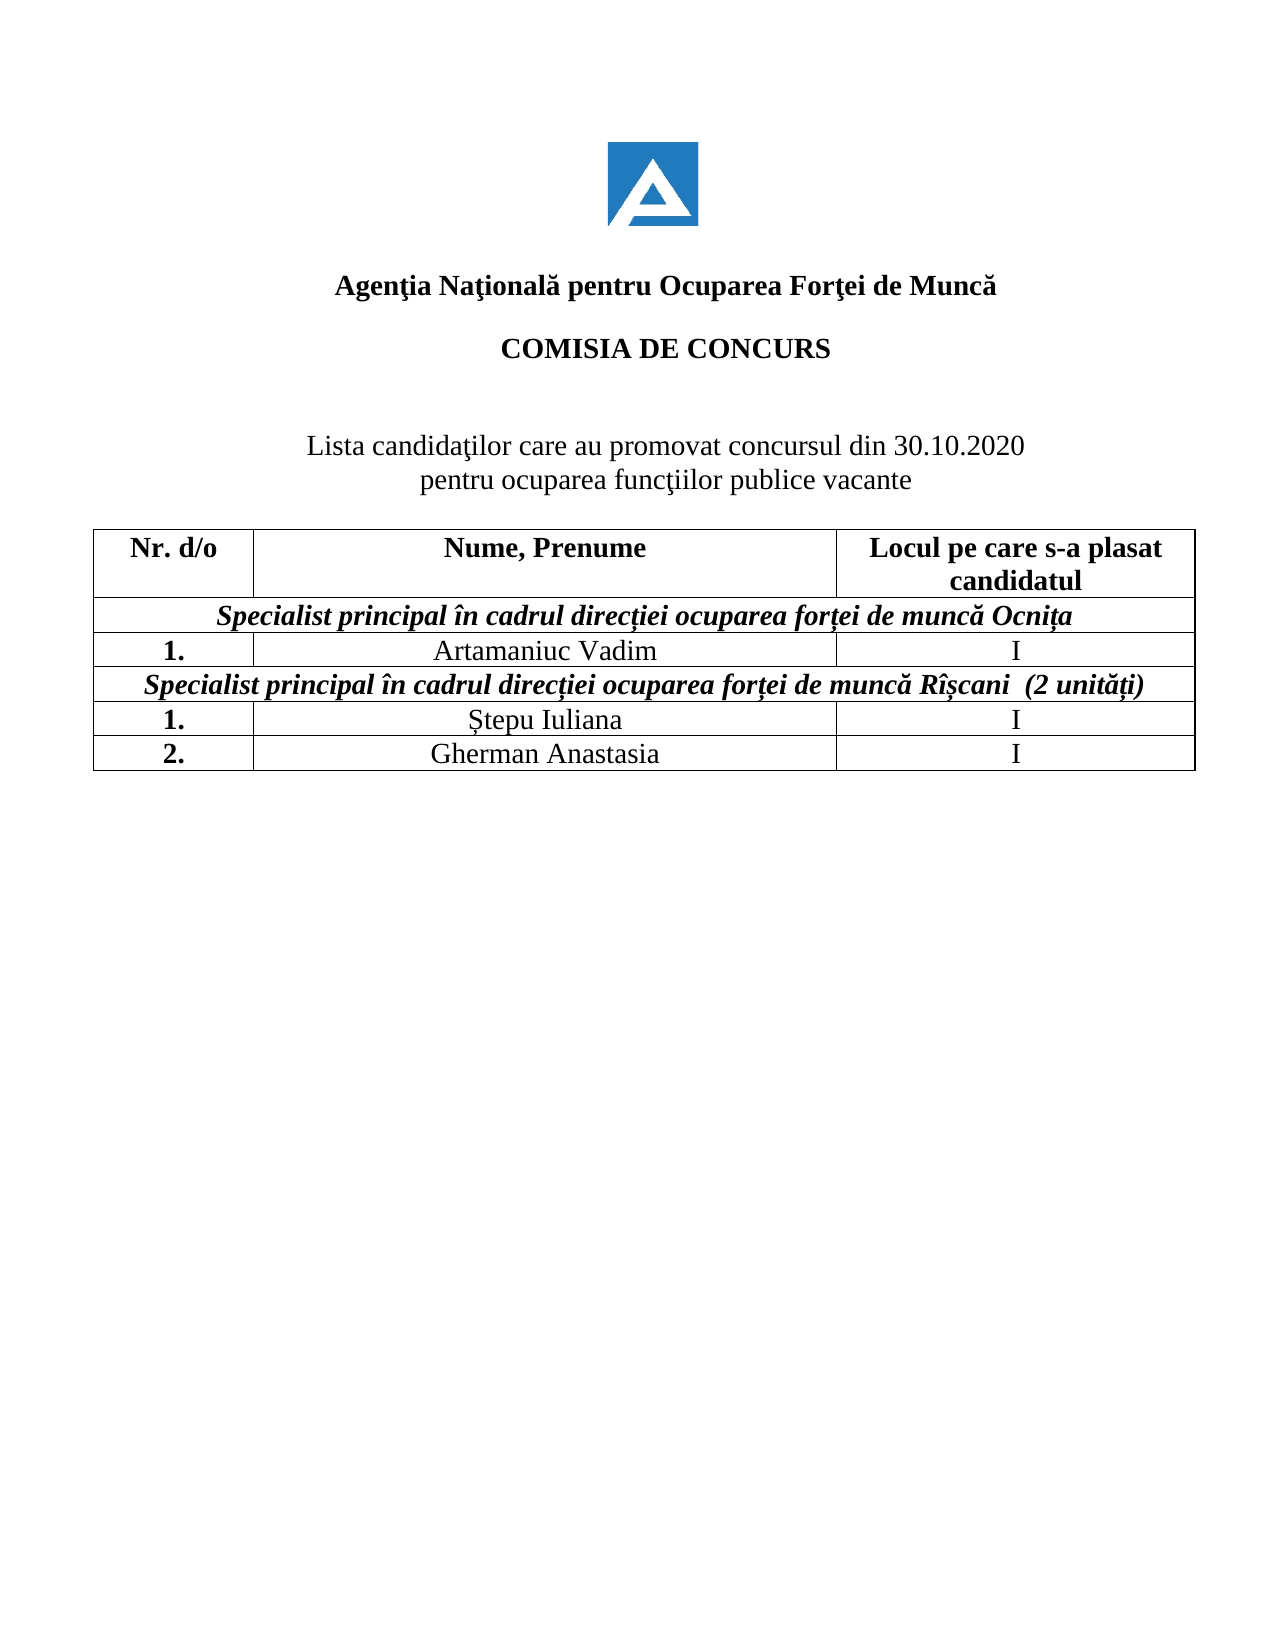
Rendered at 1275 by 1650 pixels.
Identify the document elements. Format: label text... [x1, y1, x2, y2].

table_cell I [837, 633, 1194, 666]
table_header Locul pe care s-a plasat candidatul [837, 530, 1194, 597]
picture [607, 142, 698, 224]
table_cell 2. [94, 736, 253, 770]
text Lista candidaţilor care au promovat concursul din 30.10.2020 [131, 428, 1200, 462]
table_cell I [837, 702, 1194, 735]
table_header Nr. d/o [94, 530, 253, 597]
table_cell Specialist principal în cadrul direcției ocuparea forței de muncă Ocnița [94, 598, 1194, 632]
table_cell 1. [94, 633, 253, 666]
table_cell Gherman Anastasia [254, 736, 836, 770]
text Agenţia Naţională pentru Ocuparea Forţei de Muncă [131, 268, 1200, 301]
table_header Nume, Prenume [254, 530, 836, 597]
table_cell Specialist principal în cadrul direcției ocuparea forței de muncă Rîșcani (2 unități) [94, 667, 1194, 701]
table_cell I [837, 736, 1194, 770]
table_cell Ștepu Iuliana [254, 702, 836, 735]
text pentru ocuparea funcţiilor publice vacante [131, 462, 1200, 495]
table_cell 1. [94, 702, 253, 735]
text COMISIA DE CONCURS [131, 331, 1200, 365]
table_cell Artamaniuc Vadim [254, 633, 836, 666]
